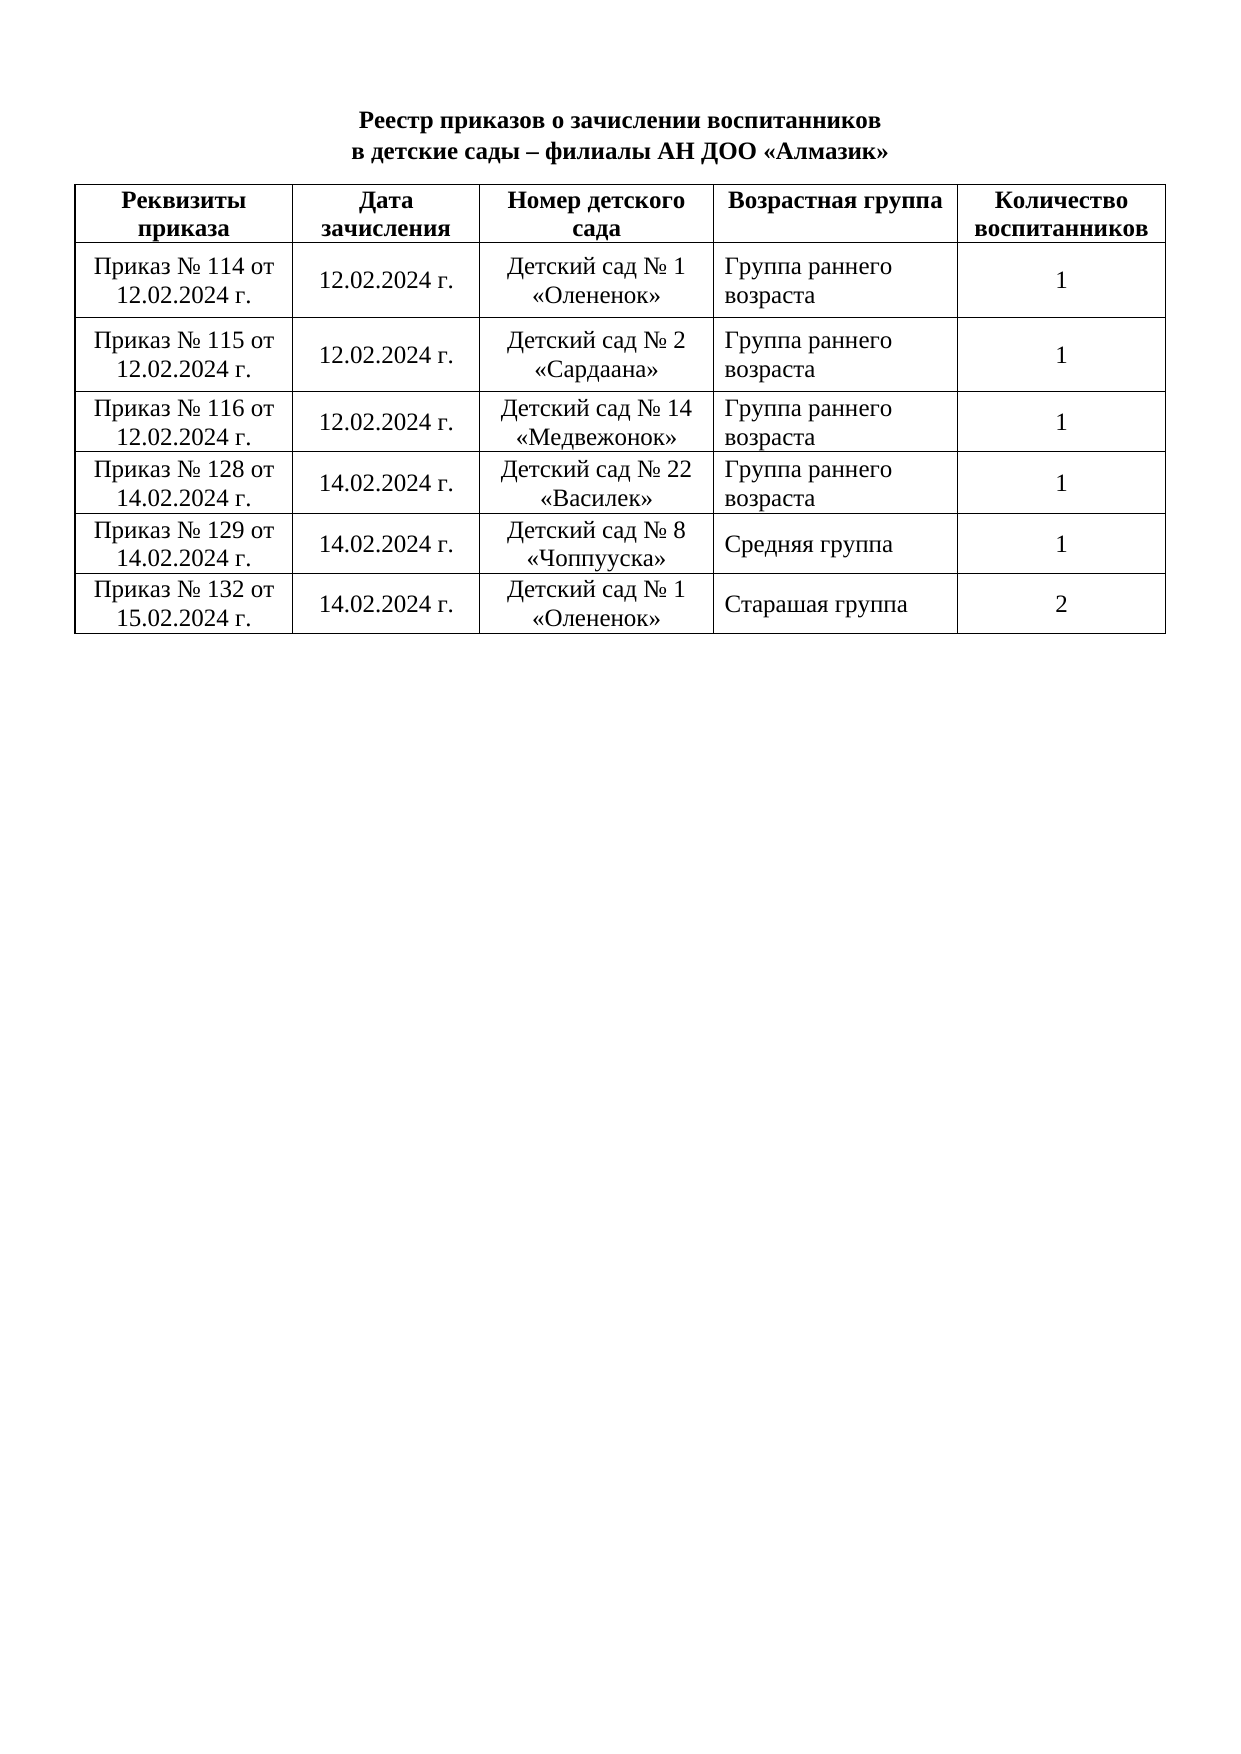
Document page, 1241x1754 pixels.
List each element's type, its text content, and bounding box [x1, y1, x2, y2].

table_cell Детский сад № 1 «Олененок» [480, 243, 713, 317]
table_header Возрастная группа [714, 185, 957, 242]
table_header Количество воспитанников [958, 185, 1165, 242]
table_cell 1 [958, 243, 1165, 317]
table_cell 14.02.2024 г. [293, 452, 479, 513]
table_cell Группа раннего возраста [714, 243, 957, 317]
table_cell 1 [958, 452, 1165, 513]
table_cell Средняя группа [714, 514, 957, 573]
table_cell Группа раннего возраста [714, 318, 957, 391]
table_cell 1 [958, 514, 1165, 573]
table_cell Приказ № 129 от 14.02.2024 г. [76, 514, 292, 573]
table_cell Старашая группа [714, 574, 957, 633]
table_cell 1 [958, 318, 1165, 391]
table_cell Приказ № 116 от 12.02.2024 г. [76, 392, 292, 451]
table_cell Группа раннего возраста [714, 392, 957, 451]
table_header Дата зачисления [293, 185, 479, 242]
table_header Реквизиты приказа [76, 185, 292, 242]
table_cell Детский сад № 22 «Василек» [480, 452, 713, 513]
table_cell Приказ № 128 от 14.02.2024 г. [76, 452, 292, 513]
text Реестр приказов о зачислении воспитанников [75, 105, 1165, 134]
table_cell Детский сад № 8 «Чоппууска» [480, 514, 713, 573]
table_cell Детский сад № 1 «Олененок» [480, 574, 713, 633]
table_cell 14.02.2024 г. [293, 574, 479, 633]
table_header Номер детского сада [480, 185, 713, 242]
table_cell 2 [958, 574, 1165, 633]
table_cell Приказ № 132 от 15.02.2024 г. [76, 574, 292, 633]
table_cell Приказ № 114 от 12.02.2024 г. [76, 243, 292, 317]
table_cell 14.02.2024 г. [293, 514, 479, 573]
text в детские сады – филиалы АН ДОО «Алмазик» [75, 136, 1165, 165]
table_cell 1 [958, 392, 1165, 451]
table_cell Приказ № 115 от 12.02.2024 г. [76, 318, 292, 391]
table_cell 12.02.2024 г. [293, 392, 479, 451]
table_cell Детский сад № 2 «Сардаана» [480, 318, 713, 391]
table_cell Группа раннего возраста [714, 452, 957, 513]
table_cell Детский сад № 14 «Медвежонок» [480, 392, 713, 451]
table_cell 12.02.2024 г. [293, 318, 479, 391]
table_cell 12.02.2024 г. [293, 243, 479, 317]
